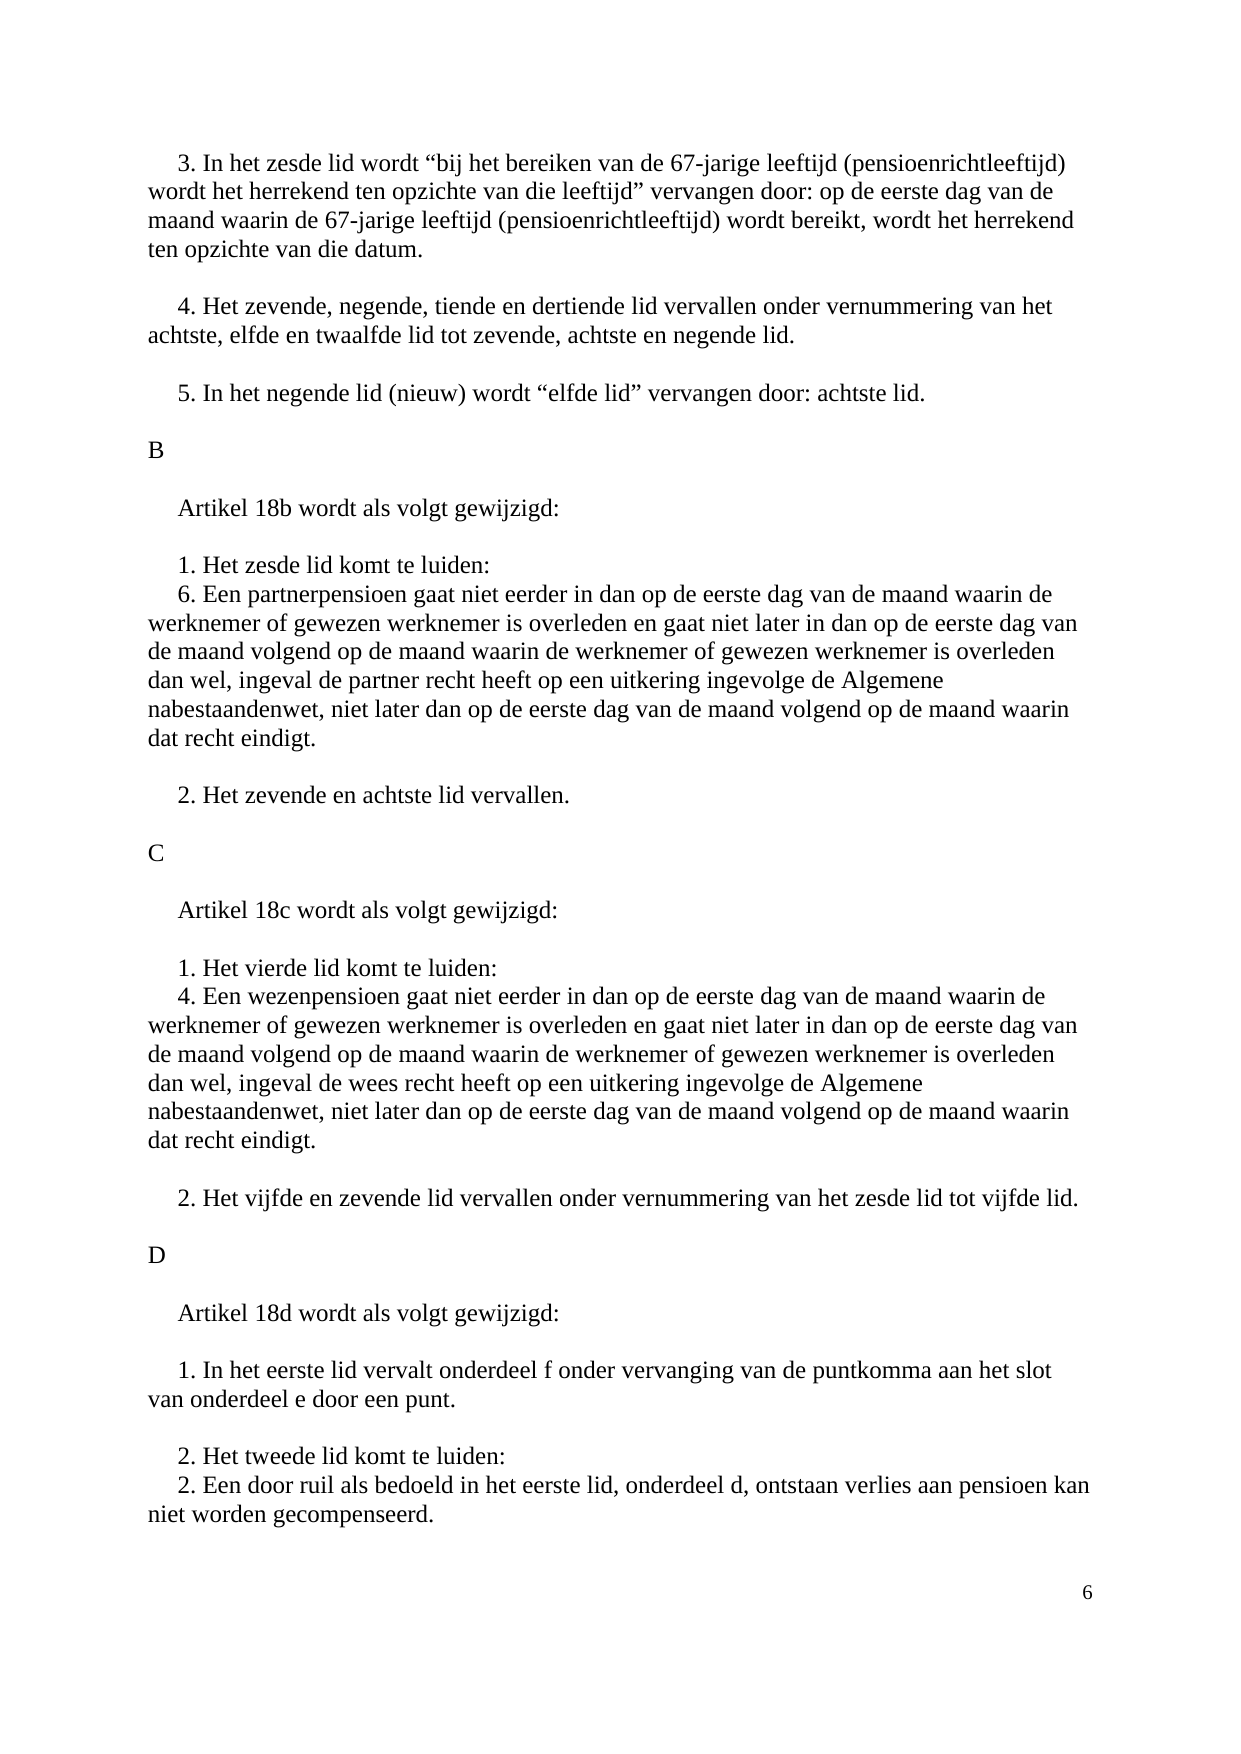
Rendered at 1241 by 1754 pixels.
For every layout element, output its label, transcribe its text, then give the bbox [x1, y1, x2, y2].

text Artikel 18c wordt als volgt gewijzigd: [148, 895, 1092, 924]
text 6. Een partnerpensioen gaat niet eerder in dan op de eerste dag van de maand waarin de werknemer of gewezen werknemer is overleden en gaat niet later in dan op de eerste dag van de maand volgend op de maand waarin de werknemer of gewezen werknemer is overleden dan wel, ingeval de partner recht heeft op een uitkering ingevolge de Algemene nabestaandenwet, niet later dan op de eerste dag van de maand volgend op de maand waarin dat recht eindigt. [148, 579, 1092, 751]
text 2. Een door ruil als bedoeld in het eerste lid, onderdeel d, ontstaan verlies aan pensioen kan niet worden gecompenseerd. [148, 1470, 1092, 1528]
text 1. Het zesde lid komt te luiden: [148, 550, 1092, 579]
text C [148, 838, 1092, 866]
text 4. Een wezenpensioen gaat niet eerder in dan op de eerste dag van de maand waarin de werknemer of gewezen werknemer is overleden en gaat niet later in dan op de eerste dag van de maand volgend op de maand waarin de werknemer of gewezen werknemer is overleden dan wel, ingeval de wees recht heeft op een uitkering ingevolge de Algemene nabestaandenwet, niet later dan op de eerste dag van de maand volgend op de maand waarin dat recht eindigt. [148, 981, 1092, 1154]
text 3. In het zesde lid wordt “bij het bereiken van de 67-jarige leeftijd (pensioenrichtleeftijd) wordt het herrekend ten opzichte van die leeftijd” vervangen door: op de eerste dag van de maand waarin de 67-jarige leeftijd (pensioenrichtleeftijd) wordt bereikt, wordt het herrekend ten opzichte van die datum. [148, 148, 1092, 263]
text 1. Het vierde lid komt te luiden: [148, 953, 1092, 981]
text 2. Het vijfde en zevende lid vervallen onder vernummering van het zesde lid tot vijfde lid. [148, 1183, 1092, 1211]
text 4. Het zevende, negende, tiende en dertiende lid vervallen onder vernummering van het achtste, elfde en twaalfde lid tot zevende, achtste en negende lid. [148, 291, 1092, 349]
text D [148, 1240, 1092, 1269]
text 2. Het tweede lid komt te luiden: [148, 1441, 1092, 1470]
text Artikel 18b wordt als volgt gewijzigd: [148, 493, 1092, 521]
text B [148, 435, 1092, 464]
text 2. Het zevende en achtste lid vervallen. [148, 780, 1092, 809]
text 1. In het eerste lid vervalt onderdeel f onder vervanging van de puntkomma aan het slot van onderdeel e door een punt. [148, 1355, 1092, 1413]
text Artikel 18d wordt als volgt gewijzigd: [148, 1298, 1092, 1326]
text 5. In het negende lid (nieuw) wordt “elfde lid” vervangen door: achtste lid. [148, 378, 1092, 406]
